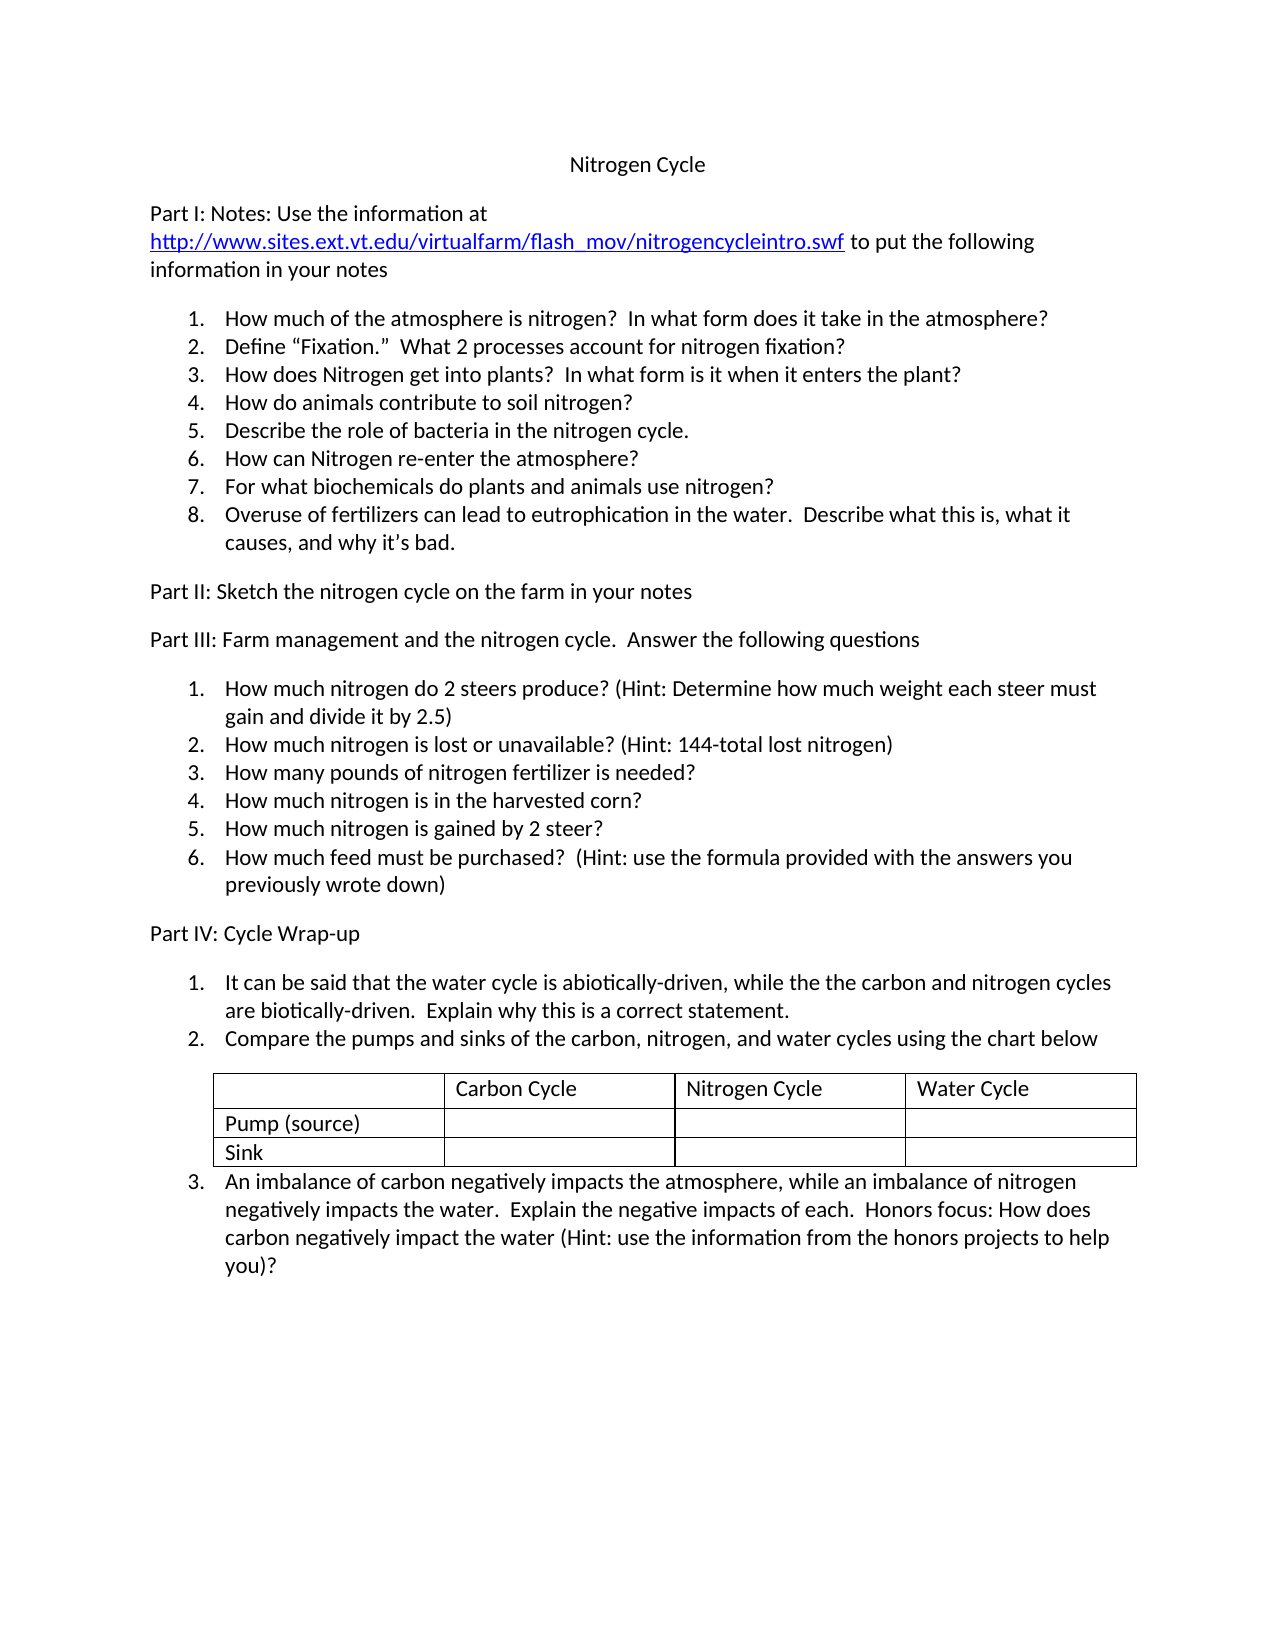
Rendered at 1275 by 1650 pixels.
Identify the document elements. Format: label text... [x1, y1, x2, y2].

text Part IV: Cycle Wrap-up [150, 919, 1125, 947]
list How much nitrogen is lost or unavailable? (Hint: 144-total lost nitrogen) [187, 731, 1125, 758]
list How do animals contribute to soil nitrogen? [187, 388, 1125, 416]
list How many pounds of nitrogen fertilizer is needed? [187, 758, 1125, 787]
table_cell [906, 1109, 1136, 1137]
table_cell [906, 1138, 1136, 1166]
table_cell [445, 1138, 674, 1166]
list It can be said that the water cycle is abiotically-driven, while the the carbon and nitrogen cycles are biotically-driven. Explain why this is a correct statement. [187, 968, 1125, 1024]
list For what biochemicals do plants and animals use nitrogen? [187, 472, 1125, 500]
list How much of the atmosphere is nitrogen? In what form does it take in the atmosphere? [187, 304, 1125, 332]
list How much nitrogen is gained by 2 steer? [187, 814, 1125, 843]
table_cell [676, 1138, 905, 1166]
table_cell Pump (source) [214, 1109, 444, 1137]
list How does Nitrogen get into plants? In what form is it when it enters the plant? [187, 360, 1125, 388]
text Nitrogen Cycle [150, 150, 1125, 178]
list Compare the pumps and sinks of the carbon, nitrogen, and water cycles using the chart below [187, 1024, 1125, 1052]
list How much feed must be purchased? (Hint: use the formula provided with the answers you previously wrote down) [187, 843, 1125, 899]
table_cell Sink [214, 1138, 444, 1166]
list Overuse of fertilizers can lead to eutrophication in the water. Describe what this is, what it causes, and why it’s bad. [187, 500, 1125, 556]
list How much nitrogen is in the harvested corn? [187, 787, 1125, 814]
table_header Nitrogen Cycle [676, 1074, 905, 1108]
text Part I: Notes: Use the information at http://www.sites.ext.vt.edu/virtualfarm/flash_mov/nitrogencycleintro.swf to put the following information in your notes [150, 199, 1125, 283]
list An imbalance of carbon negatively impacts the atmosphere, while an imbalance of nitrogen negatively impacts the water. Explain the negative impacts of each. Honors focus: How does carbon negatively impact the water (Hint: use the information from the honors projects to help you)? [187, 1167, 1125, 1279]
list How much nitrogen do 2 steers produce? (Hint: Determine how much weight each steer must gain and divide it by 2.5) [187, 674, 1125, 731]
table_header [214, 1074, 444, 1108]
text Part III: Farm management and the nitrogen cycle. Answer the following questions [150, 626, 1125, 654]
table_header Carbon Cycle [445, 1074, 674, 1108]
list How can Nitrogen re-enter the atmosphere? [187, 444, 1125, 472]
table_cell [445, 1109, 674, 1137]
list Define “Fixation.” What 2 processes account for nitrogen fixation? [187, 332, 1125, 360]
table_cell [676, 1109, 905, 1137]
list Describe the role of bacteria in the nitrogen cycle. [187, 416, 1125, 444]
table_header Water Cycle [906, 1074, 1136, 1108]
text Part II: Sketch the nitrogen cycle on the farm in your notes [150, 577, 1125, 605]
